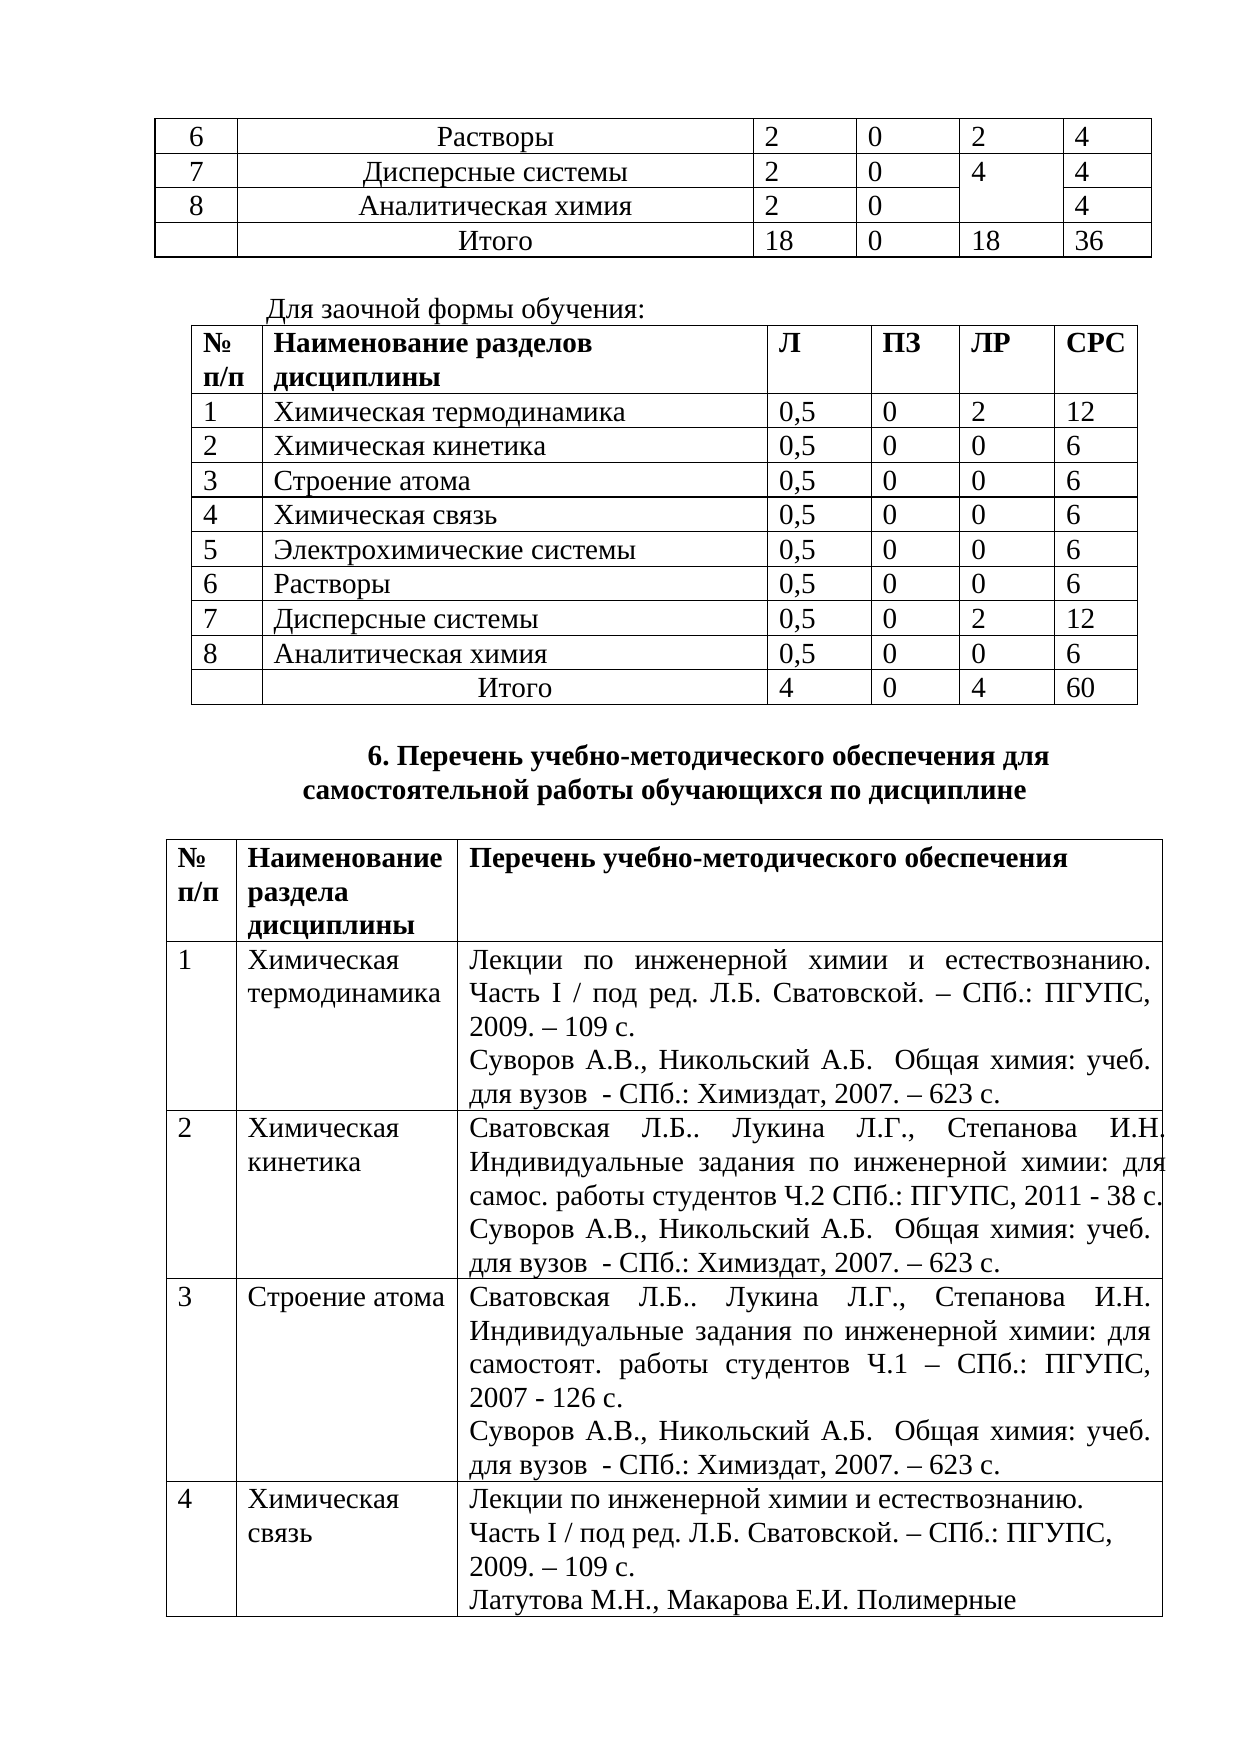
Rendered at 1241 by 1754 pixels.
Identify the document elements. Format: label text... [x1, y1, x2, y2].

table_cell 3 [167, 1279, 236, 1481]
table_cell 0 [872, 463, 959, 496]
table_cell 6 [1055, 498, 1137, 531]
table_cell Электрохимические системы [263, 532, 767, 566]
table_cell 0 [857, 223, 959, 256]
table_cell 18 [960, 223, 1063, 256]
table_cell 0,5 [768, 532, 871, 566]
table_header № п/п [167, 840, 236, 941]
table_cell 6 [156, 119, 237, 153]
text Для заочной формы обучения: [177, 291, 1152, 324]
table_cell Дисперсные системы [263, 601, 767, 635]
table_cell Лекции по инженерной химии и естествознанию. Часть I / под ред. Л.Б. Сватовской. – СПб.: ПГУПС, 2009. – 109 с. Суворов А.В., Никольский А.Б. Общая химия: учеб. для вузов - СПб.: Химиздат, 2007. – 623 с. [458, 942, 1162, 1109]
table_cell Аналитическая химия [263, 636, 767, 669]
table_cell Растворы [263, 567, 767, 600]
table_cell 4 [1064, 188, 1151, 222]
table_cell 0,5 [768, 636, 871, 669]
table_cell Строение атома [237, 1279, 457, 1481]
table_cell Сватовская Л.Б.. Лукина Л.Г., Степанова И.Н. Индивидуальные задания по инженерной химии: для самостоят. работы студентов Ч.1 – СПб.: ПГУПС, 2007 - 126 с. Суворов А.В., Никольский А.Б. Общая химия: учеб. для вузов - СПб.: Химиздат, 2007. – 623 с. [458, 1279, 1162, 1481]
table_cell 0 [857, 119, 959, 153]
table_cell 4 [960, 670, 1054, 704]
table_cell 2 [960, 601, 1054, 635]
table_cell 36 [1064, 223, 1151, 256]
table_cell 2 [754, 188, 856, 222]
table_cell 2 [192, 428, 262, 462]
table_cell Растворы [238, 119, 753, 153]
table_cell Химическая кинетика [263, 428, 767, 462]
table_cell 0 [872, 498, 959, 531]
table_cell 18 [754, 223, 856, 256]
table_cell Итого [263, 670, 767, 704]
table_cell 0,5 [768, 498, 871, 531]
table_cell 1 [192, 394, 262, 427]
table_cell 5 [192, 532, 262, 566]
table_cell 1 [167, 942, 236, 1109]
table_header Л [768, 326, 871, 393]
table_cell 0 [872, 567, 959, 600]
table_cell 2 [960, 119, 1063, 153]
table_cell 7 [156, 154, 237, 187]
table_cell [458, 1482, 1162, 1616]
table_cell 8 [192, 636, 262, 669]
table_cell Химическая термодинамика [237, 942, 457, 1109]
table_cell Химическая связь [237, 1482, 457, 1616]
table_cell 4 [1064, 119, 1151, 153]
table_cell 7 [192, 601, 262, 635]
table_cell 0 [960, 498, 1054, 531]
table_cell 0 [872, 601, 959, 635]
table_cell [192, 670, 262, 704]
table_cell 4 [192, 498, 262, 531]
table_cell 3 [192, 463, 262, 496]
table_cell 8 [156, 188, 237, 222]
table_header Наименование разделов дисциплины [263, 326, 767, 393]
table_cell Аналитическая химия [238, 188, 753, 222]
table_cell 0,5 [768, 394, 871, 427]
table_cell 0,5 [768, 428, 871, 462]
table_header Наименование раздела дисциплины [237, 840, 457, 941]
table_cell 2 [167, 1111, 236, 1278]
table_cell 0 [872, 532, 959, 566]
table_cell 0,5 [768, 567, 871, 600]
table_cell 6 [1055, 567, 1137, 600]
table_cell 0 [960, 428, 1054, 462]
table_cell Дисперсные системы [238, 154, 753, 187]
table_cell 0 [960, 567, 1054, 600]
table_cell 4 [167, 1482, 236, 1616]
table_cell 4 [960, 154, 1063, 222]
table_cell 6 [1055, 463, 1137, 496]
table_cell 4 [1064, 154, 1151, 187]
table_cell 0 [872, 670, 959, 704]
table_cell 0 [960, 532, 1054, 566]
table_cell 60 [1055, 670, 1137, 704]
table_cell 0 [872, 394, 959, 427]
table_cell 0,5 [768, 463, 871, 496]
table_cell 12 [1055, 601, 1137, 635]
table_cell Химическая кинетика [237, 1111, 457, 1278]
table_cell 4 [768, 670, 871, 704]
table_cell 0,5 [768, 601, 871, 635]
table_cell 6 [192, 567, 262, 600]
table_cell 12 [1055, 394, 1137, 427]
table_cell Итого [238, 223, 753, 256]
table_header ПЗ [872, 326, 959, 393]
table_cell Сватовская Л.Б.. Лукина Л.Г., Степанова И.Н. Индивидуальные задания по инженерной химии: для самос. работы студентов Ч.2 СПб.: ПГУПС, 2011 - 38 с. Суворов А.В., Никольский А.Б. Общая химия: учеб. для вузов - СПб.: Химиздат, 2007. – 623 с. [458, 1111, 1162, 1278]
table_cell 2 [960, 394, 1054, 427]
table_cell Химическая термодинамика [263, 394, 767, 427]
table_cell 0 [857, 154, 959, 187]
table_cell 6 [1055, 636, 1137, 669]
table_cell 0 [872, 428, 959, 462]
table_header № п/п [192, 326, 262, 393]
table_cell 0 [960, 463, 1054, 496]
table_cell [156, 223, 237, 256]
table_cell 0 [960, 636, 1054, 669]
table_cell 6 [1055, 532, 1137, 566]
table_cell Строение атома [263, 463, 767, 496]
table_header ЛР [960, 326, 1054, 393]
table_cell 0 [872, 636, 959, 669]
table_cell 2 [754, 119, 856, 153]
table_cell 2 [754, 154, 856, 187]
table_cell Химическая связь [263, 498, 767, 531]
table_cell 6 [1055, 428, 1137, 462]
table_cell 0 [857, 188, 959, 222]
text 6. Перечень учебно-методического обеспечения для самостоятельной работы обучающихся по дисциплине [177, 738, 1152, 806]
table_header Перечень учебно-методического обеспечения [458, 840, 1162, 941]
table_header СРС [1055, 326, 1137, 393]
